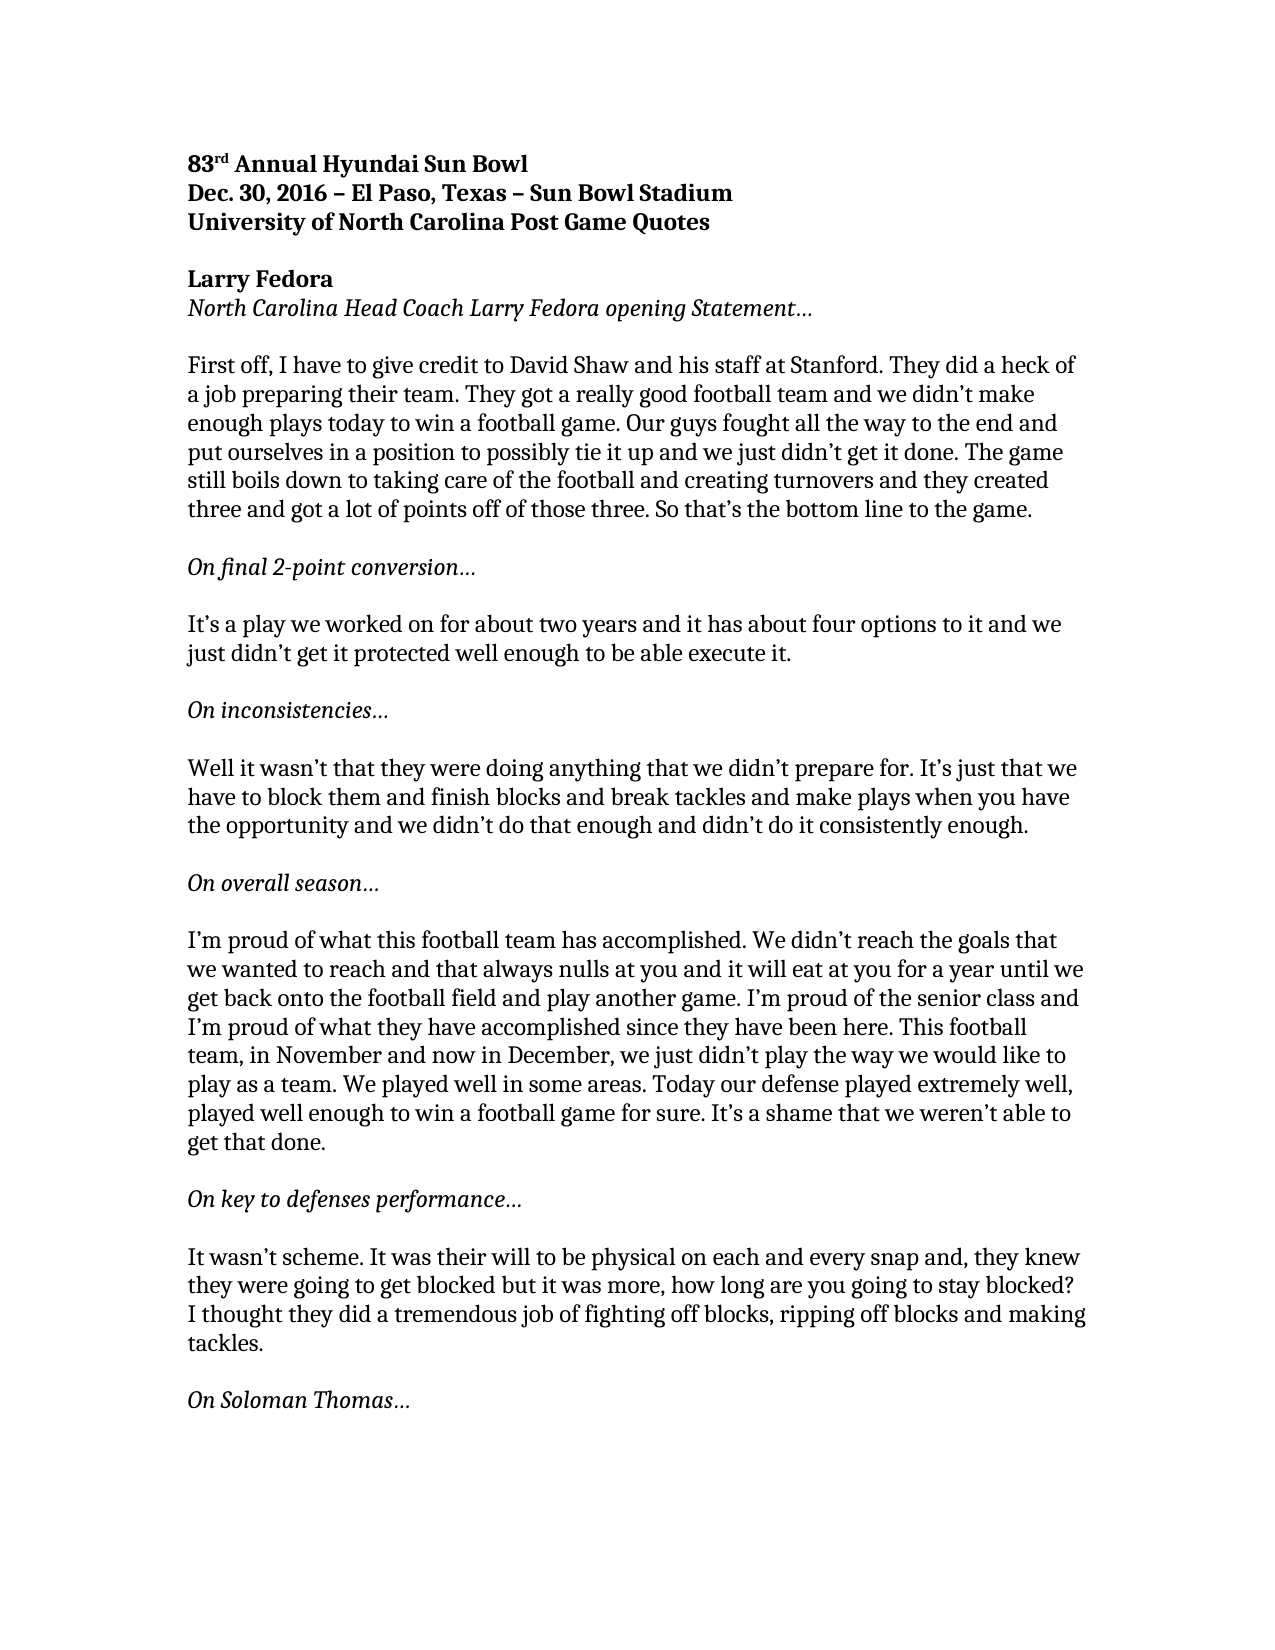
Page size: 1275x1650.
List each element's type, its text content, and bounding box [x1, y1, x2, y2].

text Dec. 30, 2016 – El Paso, Texas – Sun Bowl Stadium [187, 179, 1087, 207]
text Larry Fedora [187, 265, 1087, 294]
text On Soloman Thomas… [187, 1386, 1087, 1415]
text North Carolina Head Coach Larry Fedora opening Statement… [187, 294, 1087, 322]
text I’m proud of what this football team has accomplished. We didn’t reach the goals that we wanted to reach and that always nulls at you and it will eat at you for a year until we get back onto the football field and play another game. I’m proud of the senior class and I’m proud of what they have accomplished since they have been here. This football team, in November and now in December, we just didn’t play the way we would like to play as a team. We played well in some areas. Today our defense played extremely well, played well enough to win a football game for sure. It’s a shame that we weren’t able to get that done. [187, 926, 1087, 1156]
text On key to defenses performance… [187, 1185, 1087, 1214]
text 83rd Annual Hyundai Sun Bowl [187, 150, 1087, 179]
text Well it wasn’t that they were doing anything that we didn’t prepare for. It’s just that we have to block them and finish blocks and break tackles and make plays when you have the opportunity and we didn’t do that enough and didn’t do it consistently enough. [187, 754, 1087, 840]
text It’s a play we worked on for about two years and it has about four options to it and we just didn’t get it protected well enough to be able execute it. [187, 610, 1087, 667]
text University of North Carolina Post Game Quotes [187, 207, 1087, 236]
text First off, I have to give credit to David Shaw and his staff at Stanford. They did a heck of a job preparing their team. They got a really good football team and we didn’t make enough plays today to win a football game. Our guys fought all the way to the end and put ourselves in a position to possibly tie it up and we just didn’t get it done. The game still boils down to taking care of the football and creating turnovers and they created three and got a lot of points off of those three. So that’s the bottom line to the game. [187, 351, 1087, 524]
text On inconsistencies… [187, 696, 1087, 725]
text On final 2-point conversion… [187, 552, 1087, 581]
text It wasn’t scheme. It was their will to be physical on each and every snap and, they knew they were going to get blocked but it was more, how long are you going to stay blocked? I thought they did a tremendous job of fighting off blocks, ripping off blocks and making tackles. [187, 1242, 1087, 1357]
text On overall season… [187, 869, 1087, 897]
